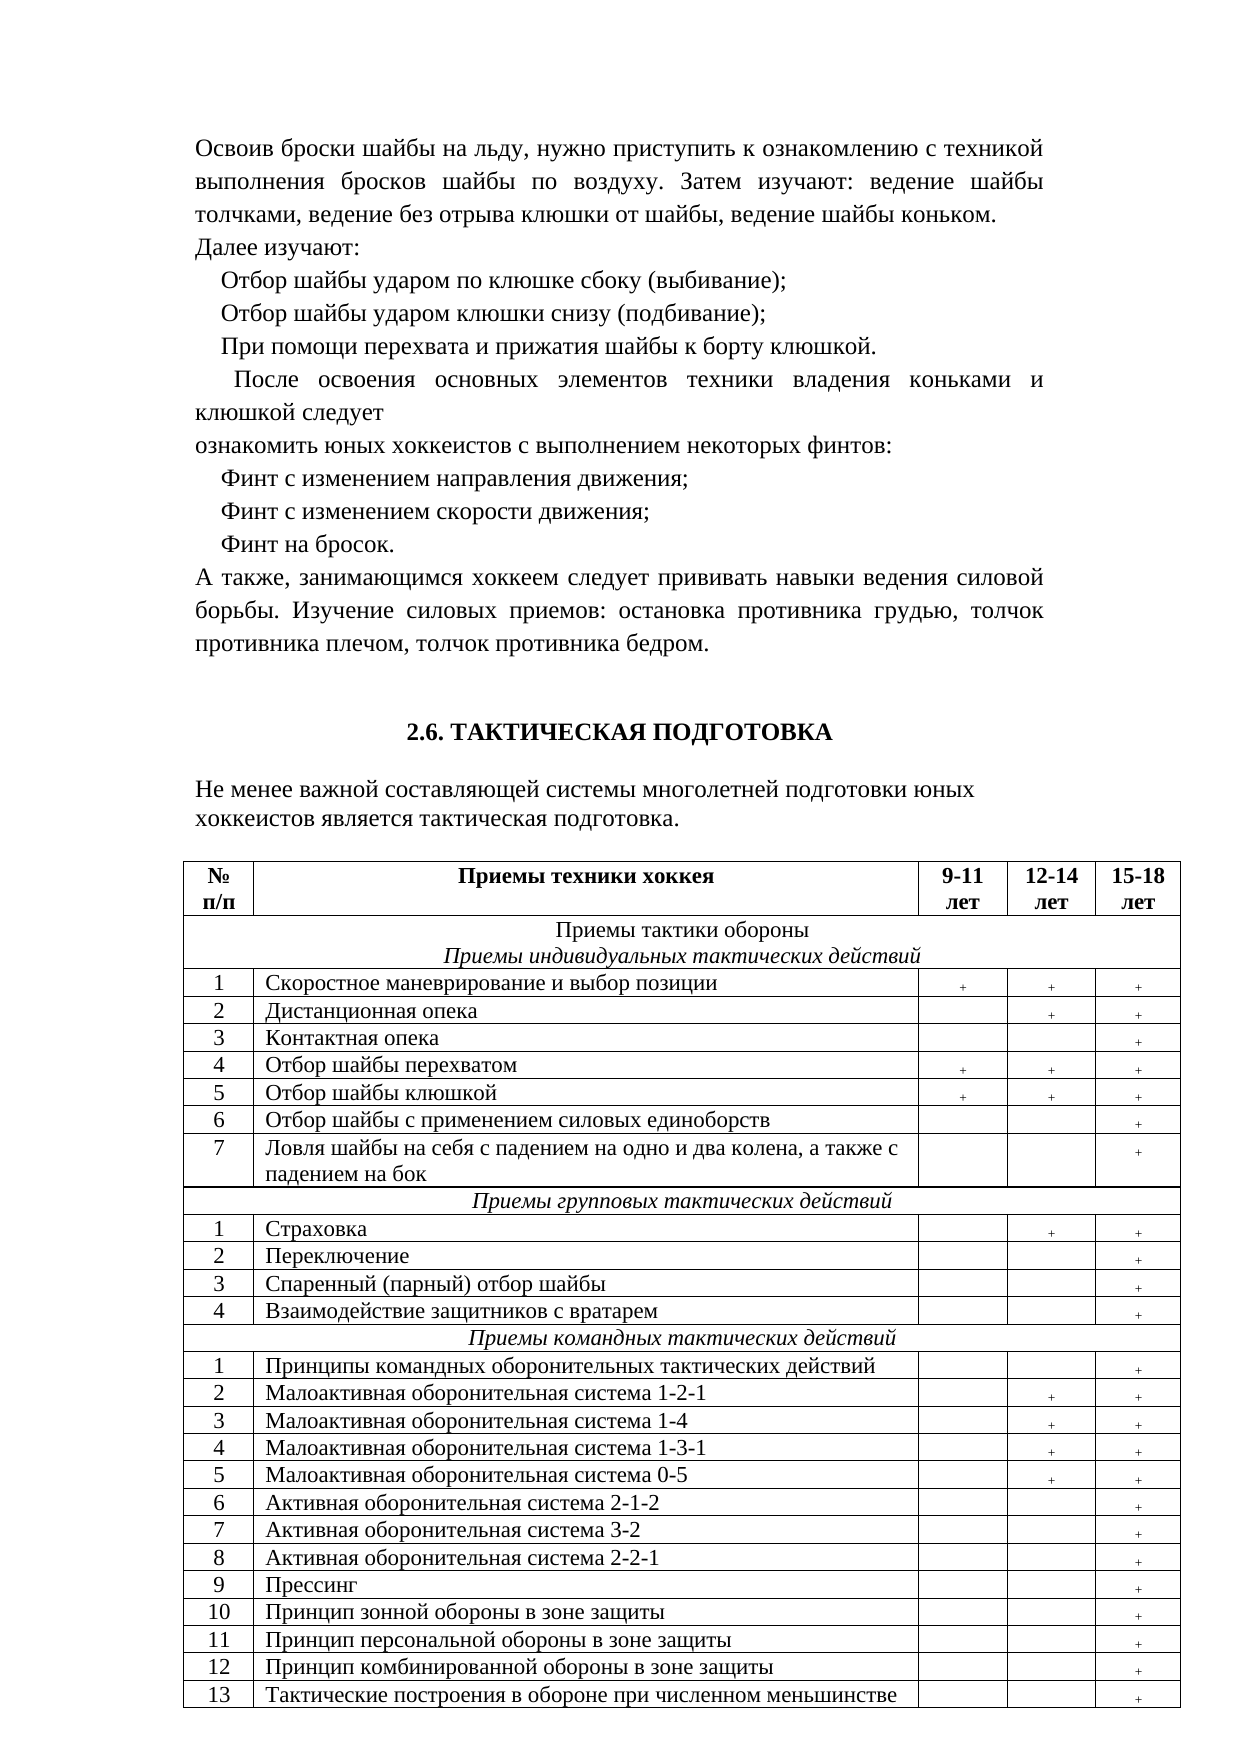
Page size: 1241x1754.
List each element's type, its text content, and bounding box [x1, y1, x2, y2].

text  Отбор шайбы ударом по клюшке сбоку (выбивание); [195, 265, 1044, 294]
table_cell 2 [184, 1379, 253, 1406]
table_cell Взаимодействие защитников с вратарем [254, 1297, 918, 1323]
table_cell + [1096, 969, 1180, 996]
table_cell 10 [184, 1599, 253, 1625]
table_cell [919, 1242, 1007, 1269]
table_cell Прессинг [254, 1571, 918, 1597]
table_cell Малоактивная оборонительная система 1-2-1 [254, 1379, 918, 1406]
table_cell Тактические построения в обороне при численном меньшинстве [254, 1681, 918, 1707]
table_cell [1008, 1653, 1095, 1679]
table_cell Отбор шайбы клюшкой [254, 1079, 918, 1105]
text  Финт на бросок. [195, 529, 1044, 558]
table_cell + [1008, 1079, 1095, 1105]
table_cell + [1096, 1434, 1180, 1460]
table_cell Скоростное маневрирование и выбор позиции [254, 969, 918, 996]
table_cell + [919, 1052, 1007, 1078]
table_cell [1008, 1626, 1095, 1652]
table_cell 7 [184, 1134, 253, 1186]
table_header Приемы техники хоккея [254, 862, 918, 914]
table_header 9-11 лет [919, 862, 1007, 914]
table_cell 3 [184, 1024, 253, 1051]
table_cell + [1008, 1215, 1095, 1241]
table_cell [1008, 1270, 1095, 1296]
table_cell [1008, 1599, 1095, 1625]
text А также, занимающимся хоккеем следует прививать навыки ведения силовой борьбы. Изучение силовых приемов: остановка противника грудью, толчок противника плечом, толчок противника бедром. [195, 562, 1044, 685]
table_cell Малоактивная оборонительная система 0-5 [254, 1461, 918, 1488]
table_cell Принципы командных оборонительных тактических действий [254, 1352, 918, 1378]
table_cell 4 [184, 1434, 253, 1460]
table_cell Принцип персональной обороны в зоне защиты [254, 1626, 918, 1652]
text 2.6. ТАКТИЧЕСКАЯ ПОДГОТОВКА [195, 717, 1044, 746]
table_cell + [1008, 1379, 1095, 1406]
table_cell + [1096, 1052, 1180, 1078]
table_cell + [1096, 1297, 1180, 1323]
table_cell 1 [184, 1215, 253, 1241]
table_header № п/п [184, 862, 253, 914]
table_cell [919, 1407, 1007, 1433]
table_cell + [1096, 1024, 1180, 1051]
table_cell [919, 1024, 1007, 1051]
table_cell Малоактивная оборонительная система 1-3-1 [254, 1434, 918, 1460]
table_cell 9 [184, 1571, 253, 1597]
table_cell 13 [184, 1681, 253, 1707]
table_cell [919, 1106, 1007, 1133]
table_cell 5 [184, 1079, 253, 1105]
table_cell [1008, 1106, 1095, 1133]
table_cell [919, 997, 1007, 1023]
table_header 15-18 лет [1096, 862, 1180, 914]
table_cell 4 [184, 1297, 253, 1323]
table_cell [919, 1626, 1007, 1652]
table_cell + [1008, 969, 1095, 996]
table_cell Активная оборонительная система 2-2-1 [254, 1544, 918, 1570]
table_cell Отбор шайбы перехватом [254, 1052, 918, 1078]
table_cell 3 [184, 1270, 253, 1296]
table_cell [919, 1681, 1007, 1707]
table_cell 12 [184, 1653, 253, 1679]
table_cell 11 [184, 1626, 253, 1652]
table_cell 1 [184, 969, 253, 996]
text  При помощи перехвата и прижатия шайбы к борту клюшкой. [195, 331, 1044, 360]
table_cell Активная оборонительная система 2-1-2 [254, 1489, 918, 1515]
table_cell + [1096, 1242, 1180, 1269]
table_cell [1008, 1024, 1095, 1051]
table_cell Малоактивная оборонительная система 1-4 [254, 1407, 918, 1433]
table_cell + [1096, 997, 1180, 1023]
table_cell Активная оборонительная система 3-2 [254, 1516, 918, 1543]
table_cell + [1096, 1681, 1180, 1707]
text  Финт с изменением направления движения; [195, 463, 1044, 492]
table_cell Приемы тактики обороны Приемы индивидуальных тактических действий [184, 916, 1180, 968]
text  Финт с изменением скорости движения; [195, 496, 1044, 525]
table_cell Отбор шайбы с применением силовых единоборств [254, 1106, 918, 1133]
text  После освоения основных элементов техники владения коньками и клюшкой следует [195, 364, 1044, 426]
text  Отбор шайбы ударом клюшки снизу (подбивание); [195, 298, 1044, 327]
table_cell [1008, 1681, 1095, 1707]
table_cell [1008, 1516, 1095, 1543]
table_cell + [1008, 1461, 1095, 1488]
table_cell [1008, 1489, 1095, 1515]
table_cell + [919, 1079, 1007, 1105]
table_cell + [1096, 1544, 1180, 1570]
table_cell + [1096, 1571, 1180, 1597]
table_cell + [1096, 1599, 1180, 1625]
table_cell 2 [184, 1242, 253, 1269]
table_cell 2 [184, 997, 253, 1023]
table_cell 1 [184, 1352, 253, 1378]
table_cell + [1096, 1461, 1180, 1488]
table_cell + [1096, 1489, 1180, 1515]
table_cell [1008, 1352, 1095, 1378]
table_cell [1008, 1242, 1095, 1269]
text Не менее важной составляющей системы многолетней подготовки юных хоккеистов является тактическая подготовка. [195, 774, 1044, 832]
table_cell + [1008, 1052, 1095, 1078]
table_cell 5 [184, 1461, 253, 1488]
table_cell Приемы групповых тактических действий [184, 1188, 1180, 1214]
table_cell Ловля шайбы на себя с падением на одно и два колена, а также с падением на бок [254, 1134, 918, 1186]
table_cell Приемы командных тактических действий [184, 1325, 1180, 1351]
table_cell 3 [184, 1407, 253, 1433]
table_cell + [1096, 1352, 1180, 1378]
table_cell [919, 1270, 1007, 1296]
table_cell [1008, 1544, 1095, 1570]
table_cell [919, 1571, 1007, 1597]
table_cell + [1008, 997, 1095, 1023]
table_cell [919, 1516, 1007, 1543]
table_cell 8 [184, 1544, 253, 1570]
table_cell Принцип комбинированной обороны в зоне защиты [254, 1653, 918, 1679]
table_cell [919, 1599, 1007, 1625]
table_cell [1008, 1571, 1095, 1597]
table_cell 4 [184, 1052, 253, 1078]
table_cell + [1096, 1079, 1180, 1105]
text Далее изучают: [195, 232, 1044, 261]
table_cell [919, 1297, 1007, 1323]
text ознакомить юных хоккеистов с выполнением некоторых финтов: [195, 430, 1044, 459]
table_cell + [919, 969, 1007, 996]
table_cell [919, 1544, 1007, 1570]
table_cell + [1096, 1379, 1180, 1406]
table_cell + [1008, 1407, 1095, 1433]
table_cell + [1008, 1434, 1095, 1460]
table_cell Дистанционная опека [254, 997, 918, 1023]
table_cell [1008, 1297, 1095, 1323]
table_cell Спаренный (парный) отбор шайбы [254, 1270, 918, 1296]
table_cell 6 [184, 1106, 253, 1133]
table_cell [919, 1379, 1007, 1406]
table_cell [919, 1352, 1007, 1378]
table_cell + [1096, 1215, 1180, 1241]
table_cell + [1096, 1106, 1180, 1133]
table_cell + [1096, 1407, 1180, 1433]
table_cell Страховка [254, 1215, 918, 1241]
table_cell + [1096, 1270, 1180, 1296]
table_cell [919, 1461, 1007, 1488]
table_cell [919, 1489, 1007, 1515]
table_cell [919, 1653, 1007, 1679]
table_cell [919, 1434, 1007, 1460]
table_cell + [1096, 1134, 1180, 1186]
table_cell Контактная опека [254, 1024, 918, 1051]
table_cell Переключение [254, 1242, 918, 1269]
table_cell [1008, 1134, 1095, 1186]
text Освоив броски шайбы на льду, нужно приступить к ознакомлению с техникой выполнения бросков шайбы по воздуху. Затем изучают: ведение шайбы толчками, ведение без отрыва клюшки от шайбы, ведение шайбы коньком. [195, 133, 1044, 228]
table_cell Принцип зонной обороны в зоне защиты [254, 1599, 918, 1625]
table_header 12-14 лет [1008, 862, 1095, 914]
table_cell [919, 1134, 1007, 1186]
table_cell + [1096, 1653, 1180, 1679]
table_cell + [1096, 1516, 1180, 1543]
table_cell [919, 1215, 1007, 1241]
table_cell 6 [184, 1489, 253, 1515]
table_cell 7 [184, 1516, 253, 1543]
table_cell + [1096, 1626, 1180, 1652]
